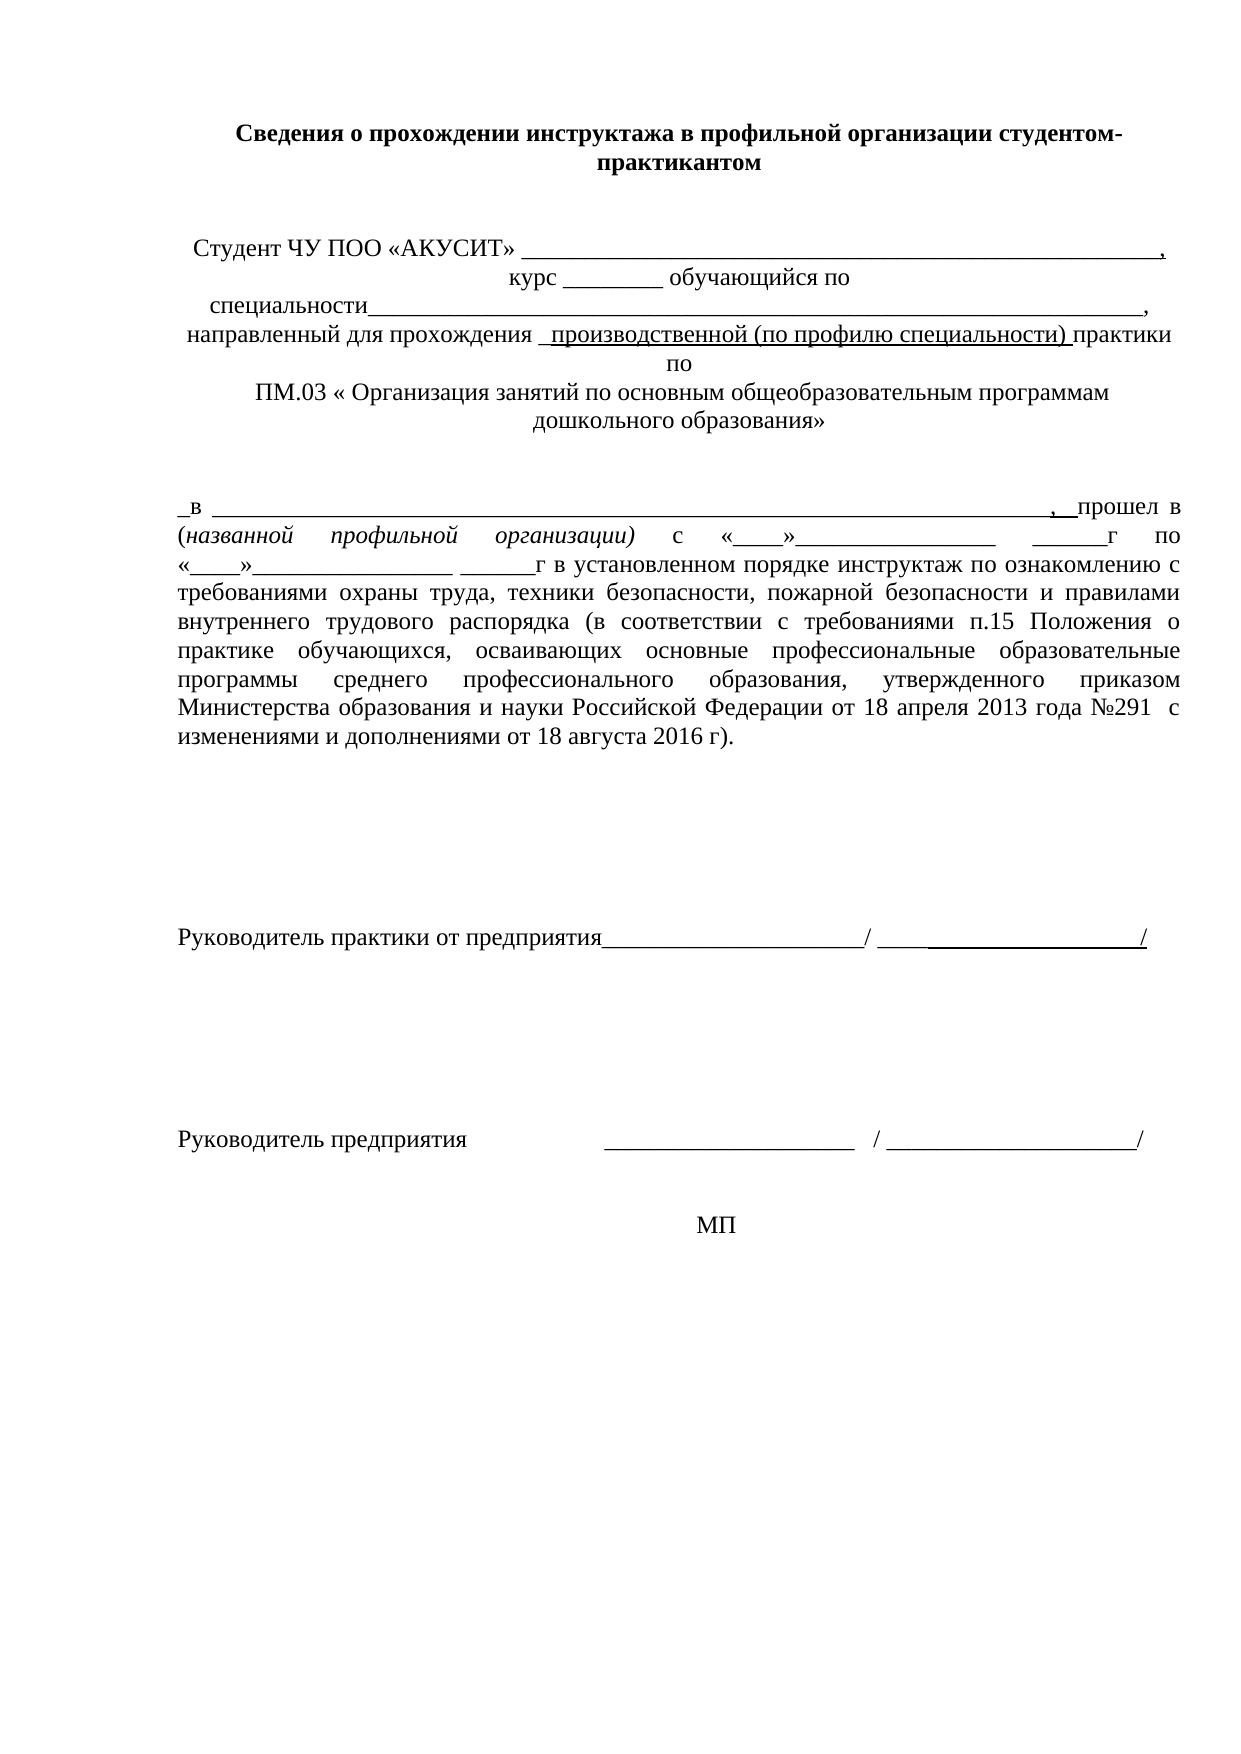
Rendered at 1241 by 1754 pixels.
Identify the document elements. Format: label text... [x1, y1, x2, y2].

text МП [177, 1210, 1181, 1239]
text Руководитель практики от предприятия_____________________/ _____________________/ [177, 922, 1181, 951]
text Студент ЧУ ПОО «АКУСИТ» ___________________________________________________, курс ________ обучающийся по специальности______________________________________________________________, направленный для прохождения _производственной (по профилю специальности) практики по [177, 233, 1181, 377]
text Сведения о прохождении инструктажа в профильной организации студентом-практикантом [177, 118, 1181, 176]
text ПМ.03 « Организация занятий по основным общеобразовательным программам дошкольного образования» [177, 377, 1181, 434]
text _в ___________________________________________________________________, прошел в (названной профильной организации) с «____»________________ ______г по «____»________________ ______г в установленном порядке инструктаж по ознакомлению с требованиями охраны труда, техники безопасности, пожарной безопасности и правилами внутреннего трудового распорядка (в соответствии с требованиями п.15 Положения о практике обучающихся, осваивающих основные профессиональные образовательные программы среднего профессионального образования, утвержденного приказом Министерства образования и науки Российской Федерации от 18 апреля 2013 года №291 с изменениями и дополнениями от 18 августа 2016 г). [177, 491, 1181, 750]
text Руководитель предприятия ____________________ / ____________________/ [177, 1124, 1181, 1152]
